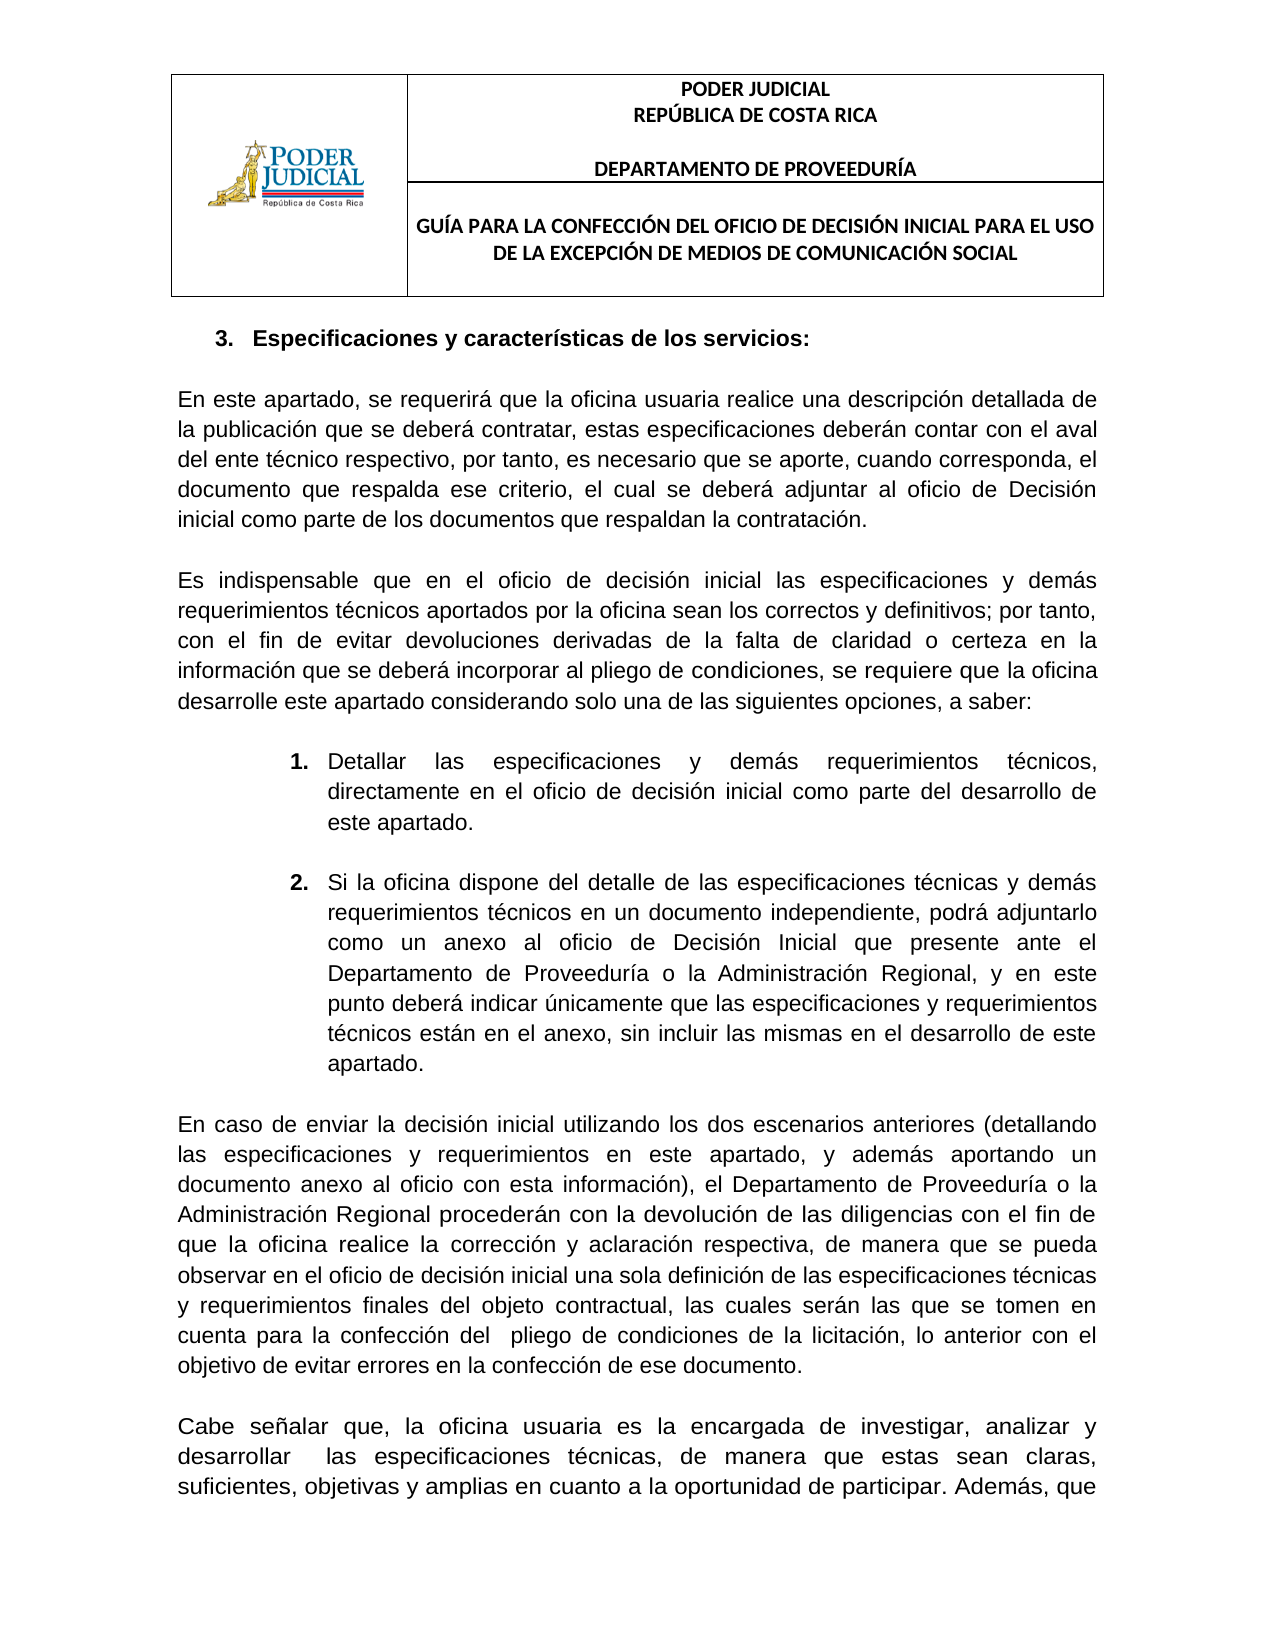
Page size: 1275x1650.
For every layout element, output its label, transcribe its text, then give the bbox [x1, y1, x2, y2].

text En este apartado, se requerirá que la oficina usuaria realice una descripción detallada de la publicación que se deberá contratar, estas especificaciones deberán contar con el aval del ente técnico respectivo, por tanto, es necesario que se aporte, cuando corresponda, el documento que respalda ese criterio, el cual se deberá adjuntar al oficio de Decisión inicial como parte de los documentos que respaldan la contratación. [177, 386, 1098, 533]
list Detallar las especificaciones y demás requerimientos técnicos, directamente en el oficio de decisión inicial como parte del desarrollo de este apartado. [290, 748, 1098, 835]
text En caso de enviar la decisión inicial utilizando los dos escenarios anteriores (detallando las especificaciones y requerimientos en este apartado, y además aportando un documento anexo al oficio con esta información), el Departamento de Proveeduría o la Administración Regional procederán con la devolución de las diligencias con el fin de que la oficina realice la corrección y aclaración respectiva, de manera que se pueda observar en el oficio de decisión inicial una sola definición de las especificaciones técnicas y requerimientos finales del objeto contractual, las cuales serán las que se tomen en cuenta para la confección del pliego de condiciones de la licitación, lo anterior con el objetivo de evitar errores en la confección de ese documento. [177, 1111, 1098, 1378]
text Es indispensable que en el oficio de decisión inicial las especificaciones y demás requerimientos técnicos aportados por la oficina sean los correctos y definitivos; por tanto, con el fin de evitar devoluciones derivadas de la falta de claridad o certeza en la información que se deberá incorporar al pliego de condiciones, se requiere que la oficina desarrolle este apartado considerando solo una de las siguientes opciones, a saber: [177, 567, 1098, 714]
picture [203, 128, 376, 216]
list Especificaciones y características de los servicios: [215, 325, 1098, 351]
list Si la oficina dispone del detalle de las especificaciones técnicas y demás requerimientos técnicos en un documento independiente, podrá adjuntarlo como un anexo al oficio de Decisión Inicial que presente ante el Departamento de Proveeduría o la Administración Regional, y en este punto deberá indicar únicamente que las especificaciones y requerimientos técnicos están en el anexo, sin incluir las mismas en el desarrollo de este apartado. [290, 869, 1098, 1076]
